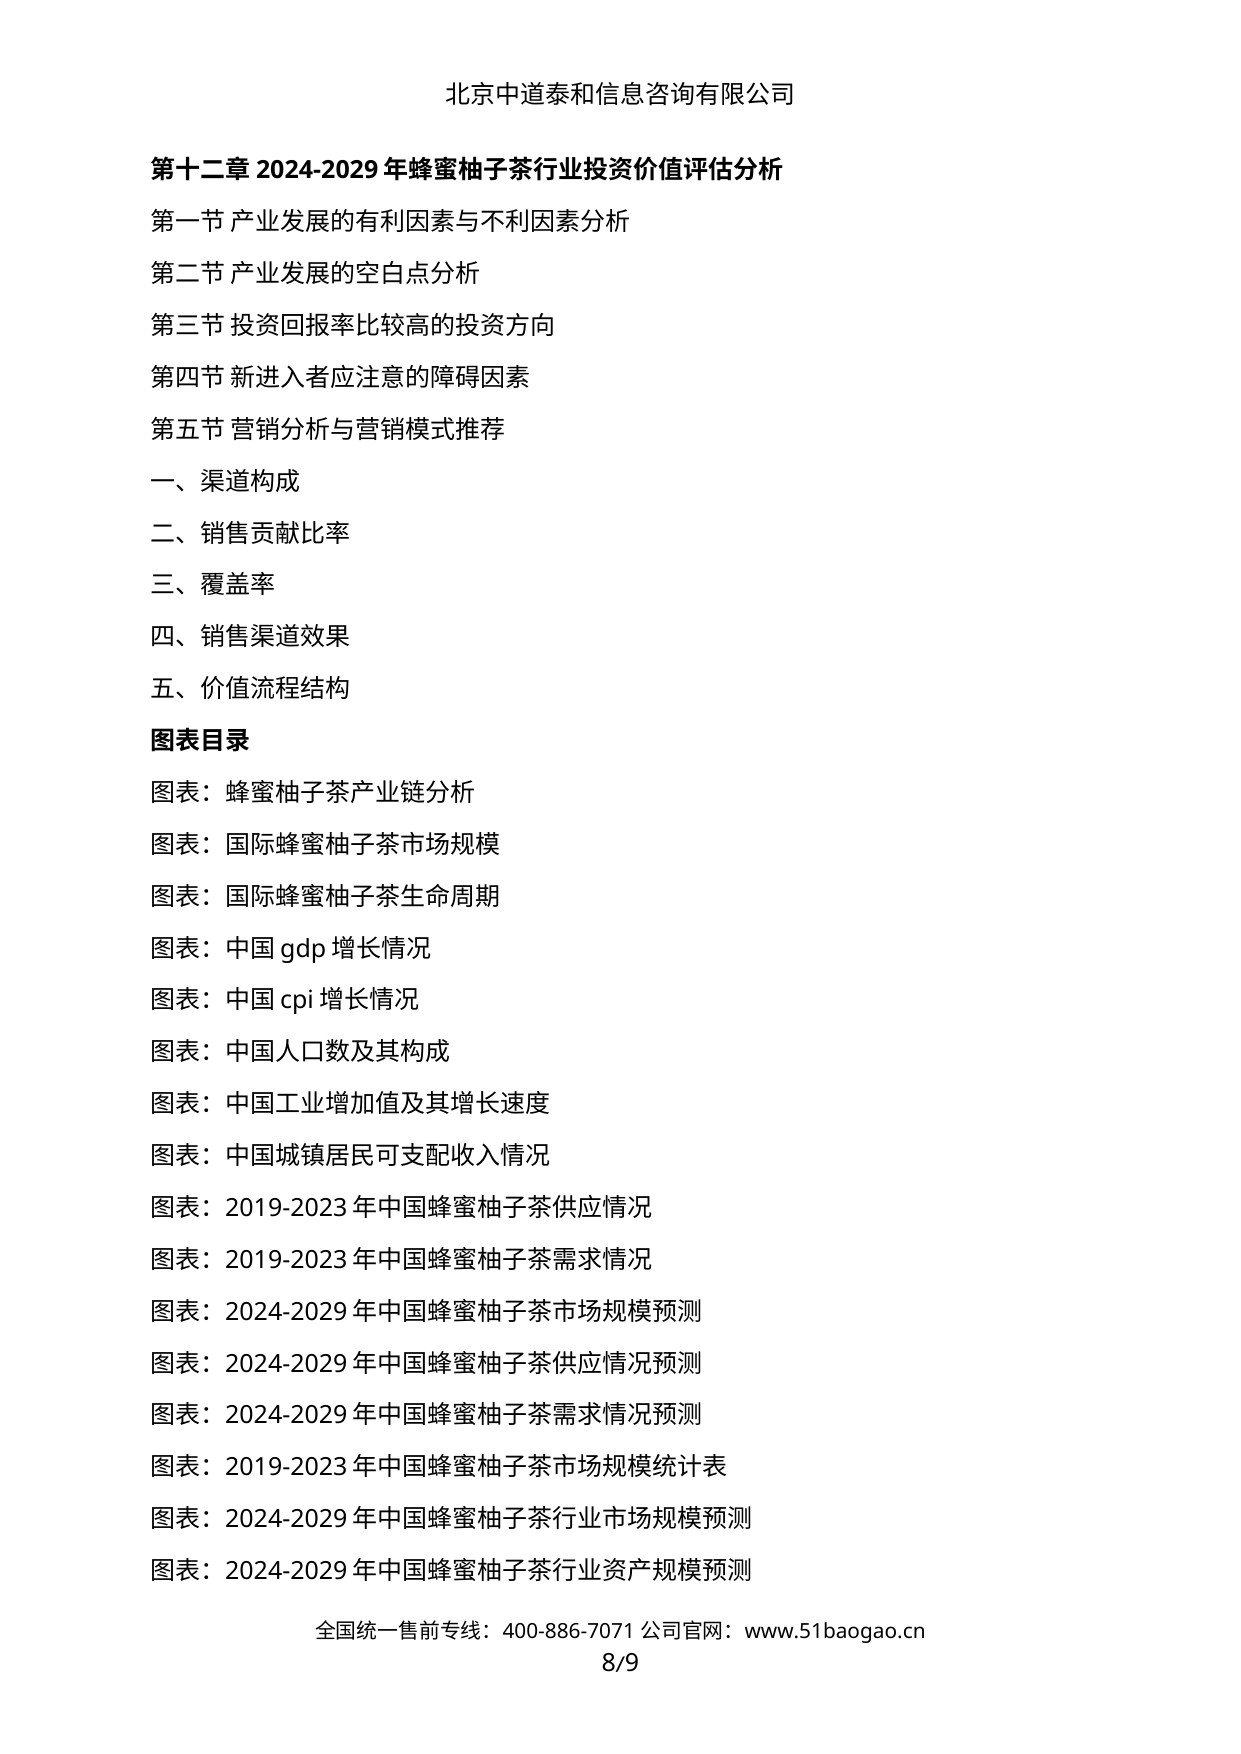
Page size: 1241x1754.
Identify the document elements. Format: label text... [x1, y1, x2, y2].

text 图表：2024-2029年中国蜂蜜柚子茶需求情况预测 [150, 1395, 1090, 1431]
text 图表：2024-2029年中国蜂蜜柚子茶供应情况预测 [150, 1343, 1090, 1379]
text 图表目录 [150, 721, 1090, 757]
text 图表：2024-2029年中国蜂蜜柚子茶行业资产规模预测 [150, 1551, 1090, 1587]
text 图表：中国gdp增长情况 [150, 928, 1090, 964]
text 图表：国际蜂蜜柚子茶生命周期 [150, 876, 1090, 912]
text 三、覆盖率 [150, 565, 1090, 601]
text 第十二章 2024-2029年蜂蜜柚子茶行业投资价值评估分析 [150, 150, 1090, 186]
text 二、销售贡献比率 [150, 513, 1090, 549]
text 第四节 新进入者应注意的障碍因素 [150, 357, 1090, 394]
text 图表：2024-2029年中国蜂蜜柚子茶市场规模预测 [150, 1291, 1090, 1327]
text 图表：中国城镇居民可支配收入情况 [150, 1136, 1090, 1172]
text 图表：2024-2029年中国蜂蜜柚子茶行业市场规模预测 [150, 1499, 1090, 1535]
text 图表：蜂蜜柚子茶产业链分析 [150, 772, 1090, 809]
text 图表：2019-2023年中国蜂蜜柚子茶供应情况 [150, 1187, 1090, 1224]
text 图表：2019-2023年中国蜂蜜柚子茶市场规模统计表 [150, 1447, 1090, 1483]
text 四、销售渠道效果 [150, 617, 1090, 653]
text 第五节 营销分析与营销模式推荐 [150, 409, 1090, 446]
text 图表：中国cpi增长情况 [150, 980, 1090, 1016]
text 第三节 投资回报率比较高的投资方向 [150, 306, 1090, 342]
text 图表：中国人口数及其构成 [150, 1032, 1090, 1068]
text 第二节 产业发展的空白点分析 [150, 254, 1090, 290]
text 五、价值流程结构 [150, 669, 1090, 705]
text 图表：国际蜂蜜柚子茶市场规模 [150, 824, 1090, 861]
text 图表：2019-2023年中国蜂蜜柚子茶需求情况 [150, 1239, 1090, 1276]
text 第一节 产业发展的有利因素与不利因素分析 [150, 202, 1090, 238]
text 图表：中国工业增加值及其增长速度 [150, 1084, 1090, 1120]
text 一、渠道构成 [150, 461, 1090, 497]
